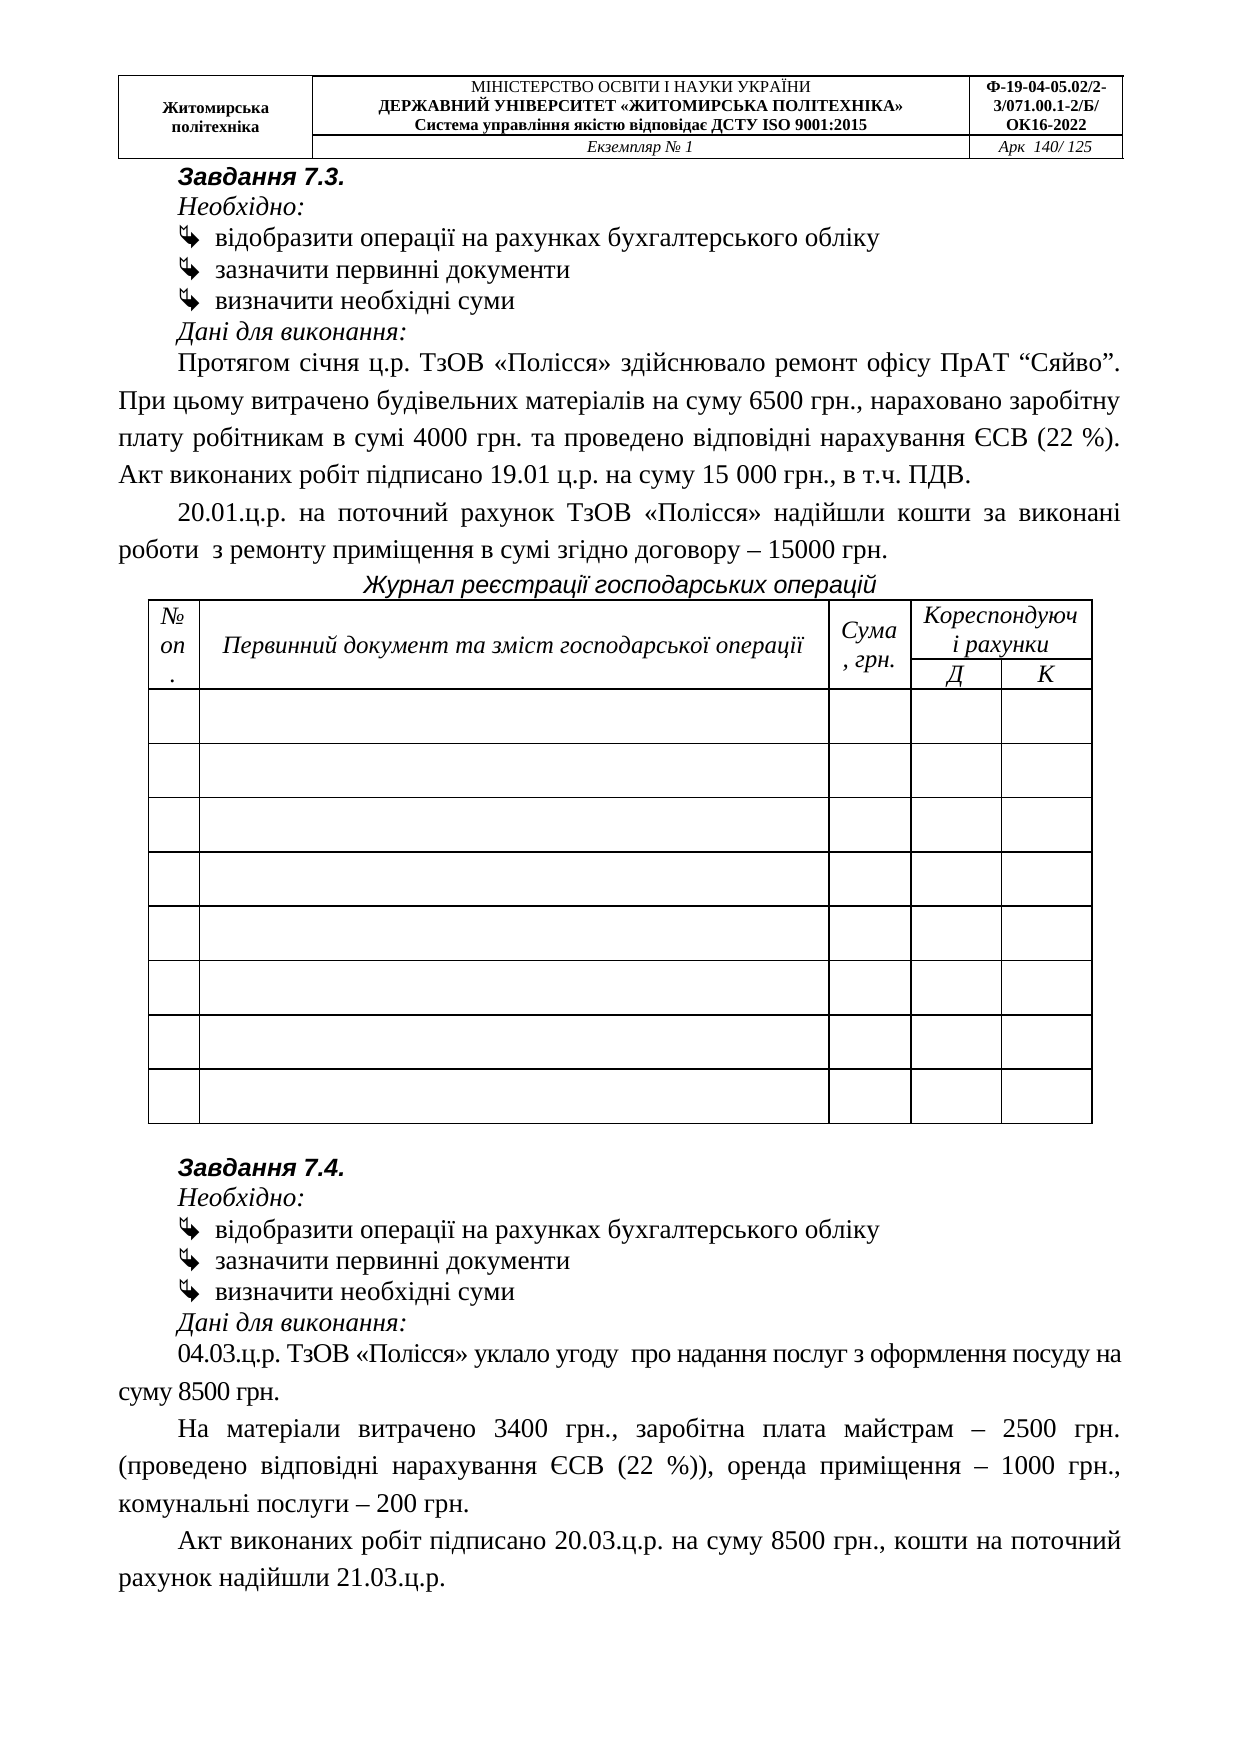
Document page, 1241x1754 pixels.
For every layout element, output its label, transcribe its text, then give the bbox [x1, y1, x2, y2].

text 20.01.ц.р. на поточний рахунок ТзОВ «Полісся» надійшли кошти за виконані роботи з ремонту приміщення в сумі згідно договору – 15000 грн. [118, 496, 1122, 564]
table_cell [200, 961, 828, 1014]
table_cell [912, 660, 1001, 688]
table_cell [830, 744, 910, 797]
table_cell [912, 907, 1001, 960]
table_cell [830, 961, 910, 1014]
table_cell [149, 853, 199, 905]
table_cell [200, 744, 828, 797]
list зазначити первинні документи [118, 253, 1122, 284]
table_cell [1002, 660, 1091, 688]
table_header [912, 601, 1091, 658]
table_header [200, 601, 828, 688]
text Дані для виконання: [118, 1306, 1122, 1338]
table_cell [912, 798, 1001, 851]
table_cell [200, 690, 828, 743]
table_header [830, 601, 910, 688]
text Необхідно: [118, 1182, 1122, 1213]
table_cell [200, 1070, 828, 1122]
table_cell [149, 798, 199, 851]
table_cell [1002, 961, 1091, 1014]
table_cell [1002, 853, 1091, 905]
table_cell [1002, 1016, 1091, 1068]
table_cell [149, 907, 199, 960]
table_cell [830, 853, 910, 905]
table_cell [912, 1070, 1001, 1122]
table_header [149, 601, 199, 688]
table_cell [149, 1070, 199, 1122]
list визначити необхідні суми [118, 1275, 1122, 1306]
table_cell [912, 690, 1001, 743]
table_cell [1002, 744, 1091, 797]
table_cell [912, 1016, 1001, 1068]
text Журнал реєстрації господарських операцій [118, 570, 1122, 599]
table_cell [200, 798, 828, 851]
text Дані для виконання: [118, 315, 1122, 346]
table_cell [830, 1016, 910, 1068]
text Завдання 7.4. [118, 1153, 1122, 1182]
text Завдання 7.3. [118, 162, 1122, 190]
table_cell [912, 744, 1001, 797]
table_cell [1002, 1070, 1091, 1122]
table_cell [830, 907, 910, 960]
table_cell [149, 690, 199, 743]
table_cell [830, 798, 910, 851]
list зазначити первинні документи [118, 1244, 1122, 1275]
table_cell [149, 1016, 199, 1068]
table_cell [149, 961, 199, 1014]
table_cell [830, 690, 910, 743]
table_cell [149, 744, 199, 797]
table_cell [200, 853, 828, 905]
list визначити необхідні суми [118, 284, 1122, 315]
text Необхідно: [118, 190, 1122, 222]
text На матеріали витрачено 3400 грн., заробітна плата майстрам – 2500 грн. (проведено відповідні нарахування ЄСВ (22 %)), оренда приміщення – 1000 грн., комунальні послуги – 200 грн. [118, 1412, 1122, 1518]
text 04.03.ц.р. ТзОВ «Полісся» уклало угоду про надання послуг з оформлення посуду на суму 8500 грн. [118, 1338, 1122, 1406]
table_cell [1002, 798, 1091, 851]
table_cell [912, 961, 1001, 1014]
text Акт виконаних робіт підписано 20.03.ц.р. на суму 8500 грн., кошти на поточний рахунок надійшли 21.03.ц.р. [118, 1524, 1122, 1592]
list відобразити операції на рахунках бухгалтерського обліку [118, 1213, 1122, 1244]
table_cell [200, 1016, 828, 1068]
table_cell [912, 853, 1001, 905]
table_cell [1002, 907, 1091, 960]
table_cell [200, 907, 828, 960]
text Протягом січня ц.р. ТзОВ «Полісся» здійснювало ремонт офісу ПрАТ “Сяйво”. При цьому витрачено будівельних матеріалів на суму 6500 грн., нараховано заробітну плату робітникам в сумі 4000 грн. та проведено відповідні нарахування ЄСВ (22 %). Акт виконаних робіт підписано 19.01 ц.р. на суму 15 000 грн., в т.ч. ПДВ. [118, 346, 1122, 489]
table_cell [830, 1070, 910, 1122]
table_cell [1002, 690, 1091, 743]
list відобразити операції на рахунках бухгалтерського обліку [118, 222, 1122, 253]
